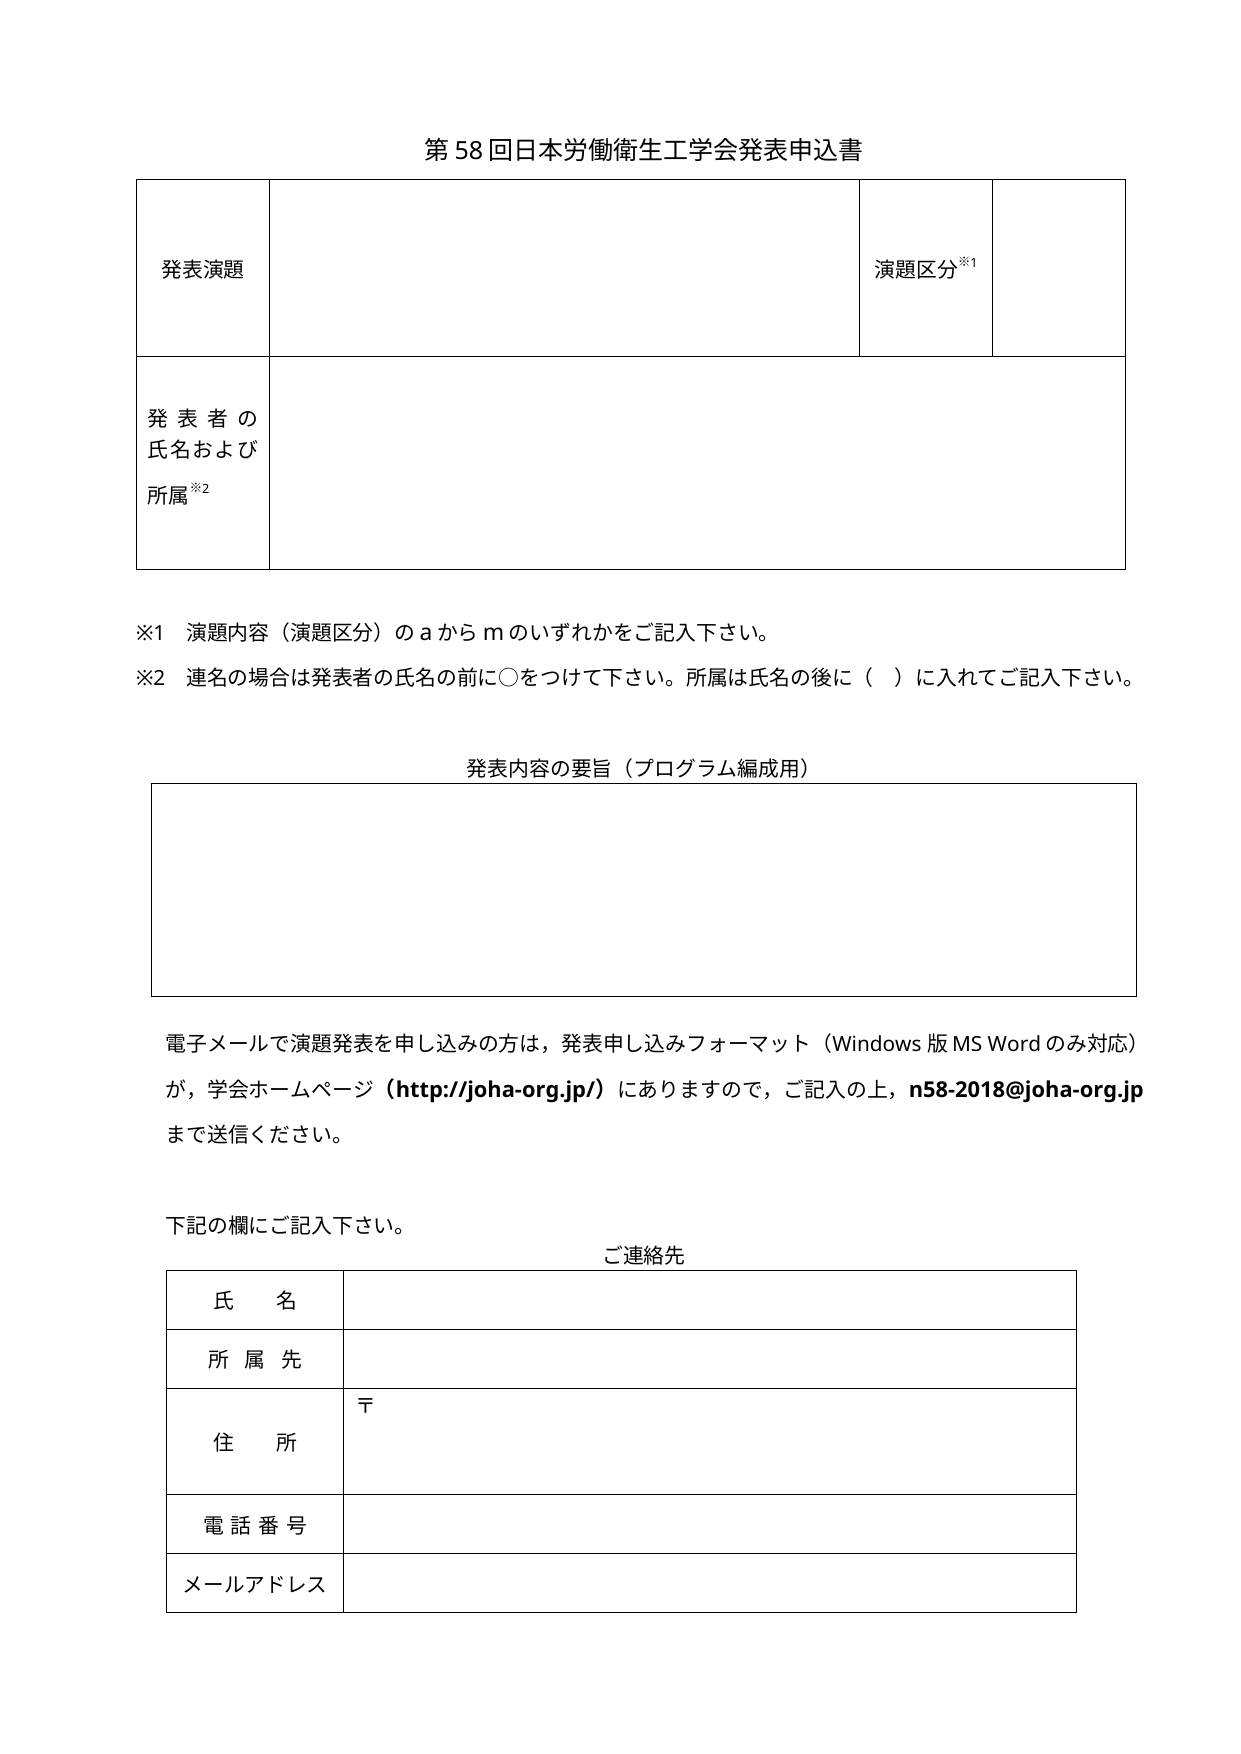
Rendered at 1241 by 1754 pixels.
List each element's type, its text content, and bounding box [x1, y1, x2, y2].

text ※1 演題内容（演題区分）のaからmのいずれかをご記入下さい。 [136, 601, 1152, 661]
text 発表内容の要旨（プログラム編成用） [136, 752, 1152, 783]
table_cell 電話番号 [167, 1495, 343, 1553]
table_cell 住所 [167, 1389, 343, 1494]
table_header [344, 1271, 1076, 1329]
table_header 発表演題 [137, 180, 269, 356]
table_cell [270, 357, 1125, 569]
table_cell 〒 [344, 1389, 1076, 1494]
table_header [993, 180, 1125, 356]
table_cell メールアドレス [167, 1554, 343, 1612]
table_cell [344, 1495, 1076, 1553]
text 第58回日本労働衛生工学会発表申込書 [136, 118, 1152, 179]
table_header [270, 180, 859, 356]
table_cell 所属先 [167, 1330, 343, 1388]
text 下記の欄にご記入下さい。 [165, 1209, 1152, 1239]
table_cell [344, 1554, 1076, 1612]
table_header 演題区分※1 [860, 180, 992, 356]
table_cell 発表者の 氏名および 所属※2 [137, 357, 269, 569]
text 電子メールで演題発表を申し込みの方は，発表申し込みフォーマット（Windows 版MS Wordのみ対応）が，学会ホームページ（http://joha-org.jp/）にありますので，ご記入の上，n58-2018@joha-org.jpまで送信ください。 [165, 1027, 1152, 1148]
table_header 氏名 [167, 1271, 343, 1329]
table_header [152, 784, 1136, 996]
text ご連絡先 [136, 1239, 1152, 1270]
text ※2 連名の場合は発表者の氏名の前に○をつけて下さい。所属は氏名の後に（ ）に入れてご記入下さい。 [136, 661, 1152, 692]
table_cell [344, 1330, 1076, 1388]
